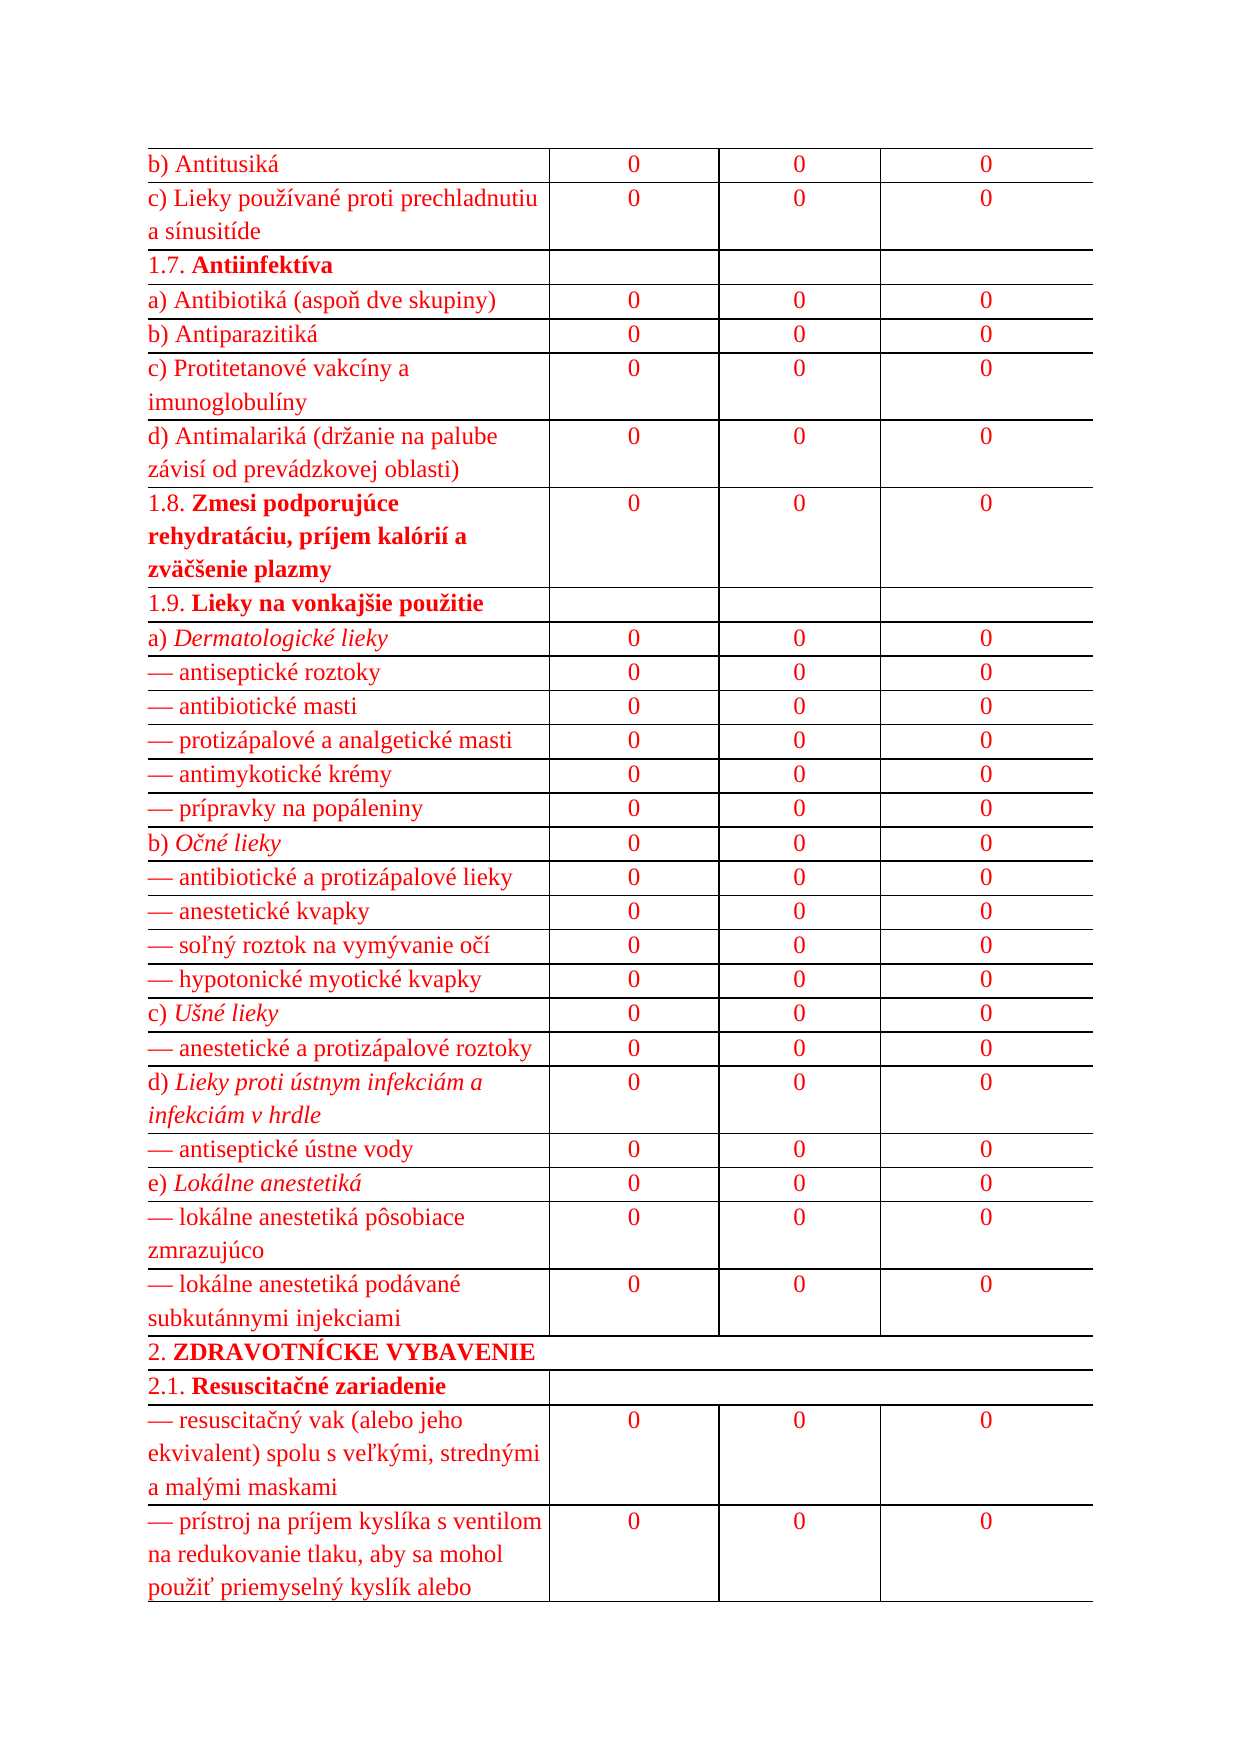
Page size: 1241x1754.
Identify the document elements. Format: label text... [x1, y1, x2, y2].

table_cell 0 [550, 354, 718, 419]
table_cell d) Lieky proti ústnym infekciám a infekciám v hrdle [148, 1067, 549, 1132]
table_cell 0 [720, 1033, 880, 1065]
table_cell 0 [881, 1270, 1092, 1335]
table_cell 0 [720, 965, 880, 997]
table_cell 0 [720, 1506, 880, 1601]
table_cell 0 [720, 657, 880, 689]
table_cell 0 [720, 320, 880, 352]
table_cell 0 [550, 1168, 718, 1201]
table_cell 0 [550, 691, 718, 724]
table_cell 0 [550, 1202, 718, 1268]
table_cell 0 [881, 1134, 1092, 1167]
table_cell [720, 251, 880, 284]
table_cell — lokálne anestetiká podávané subkutánnymi injekciami [148, 1270, 549, 1335]
table_cell 0 [720, 930, 880, 963]
table_cell 0 [550, 1134, 718, 1167]
table_cell 0 [550, 488, 718, 587]
table_cell [550, 1371, 1092, 1404]
table_cell 2. ZDRAVOTNÍCKE VYBAVENIE [148, 1337, 1092, 1369]
table_cell 0 [720, 1067, 880, 1132]
table_cell e) Lokálne anestetiká [148, 1168, 549, 1201]
table_cell a) Antibiotiká (aspoň dve skupiny) [148, 285, 549, 318]
table_cell 0 [550, 725, 718, 758]
table_cell 0 [881, 760, 1092, 792]
table_cell 1.9. Lieky na vonkajšie použitie [148, 588, 549, 621]
table_cell 0 [720, 183, 880, 249]
table_cell 0 [720, 285, 880, 318]
table_cell 0 [881, 828, 1092, 860]
table_cell 0 [720, 1202, 880, 1268]
table_cell 0 [720, 896, 880, 929]
table_cell — hypotonické myotické kvapky [148, 965, 549, 997]
table_cell [550, 588, 718, 621]
table_cell 0 [550, 760, 718, 792]
table_cell 0 [720, 421, 880, 486]
table_cell 0 [881, 999, 1092, 1031]
table_cell [881, 251, 1092, 284]
table_cell 0 [550, 930, 718, 963]
table_cell 0 [881, 149, 1092, 182]
table_cell [550, 251, 718, 284]
table_cell 0 [550, 320, 718, 352]
table_cell b) Očné lieky [148, 828, 549, 860]
table_cell 0 [720, 1168, 880, 1201]
table_cell 0 [720, 623, 880, 655]
table_cell 0 [881, 965, 1092, 997]
table_cell 0 [720, 691, 880, 724]
table_cell 0 [550, 657, 718, 689]
table_cell 0 [550, 285, 718, 318]
table_cell 0 [881, 1067, 1092, 1132]
table_cell 0 [720, 828, 880, 860]
table_cell 0 [881, 285, 1092, 318]
table_cell 0 [550, 862, 718, 894]
table_cell 0 [720, 999, 880, 1031]
table_cell — anestetické a protizápalové roztoky [148, 1033, 549, 1065]
table_cell c) Lieky používané proti prechladnutiu a sínusitíde [148, 183, 549, 249]
table_cell 0 [881, 320, 1092, 352]
table_cell 0 [550, 828, 718, 860]
table_cell a) Dermatologické lieky [148, 623, 549, 655]
table_cell [720, 588, 880, 621]
table_cell — resuscitačný vak (alebo jeho ekvivalent) spolu s veľkými, strednými a malými maskami [148, 1406, 549, 1504]
table_cell — antimykotické krémy [148, 760, 549, 792]
table_cell 0 [881, 1033, 1092, 1065]
table_cell 0 [550, 1033, 718, 1065]
table_cell 0 [550, 149, 718, 182]
table_cell 0 [550, 965, 718, 997]
table_cell 0 [881, 896, 1092, 929]
table_cell 0 [881, 1168, 1092, 1201]
table_cell 0 [881, 1202, 1092, 1268]
table_cell 0 [550, 1506, 718, 1601]
table_cell — protizápalové a analgetické masti [148, 725, 549, 758]
table_cell 0 [881, 623, 1092, 655]
table_cell 0 [881, 725, 1092, 758]
table_cell 0 [550, 999, 718, 1031]
table_cell 0 [720, 488, 880, 587]
table_cell 0 [881, 1406, 1092, 1504]
table_cell d) Antimalariká (držanie na palube závisí od prevádzkovej oblasti) [148, 421, 549, 486]
table_cell 0 [881, 1506, 1092, 1601]
table_cell 0 [720, 794, 880, 826]
table_cell 0 [550, 623, 718, 655]
table_cell — lokálne anestetiká pôsobiace zmrazujúco [148, 1202, 549, 1268]
table_cell c) Protitetanové vakcíny a imunoglobulíny [148, 354, 549, 419]
table_cell 0 [550, 1067, 718, 1132]
table_cell — antiseptické roztoky [148, 657, 549, 689]
table_cell 0 [720, 862, 880, 894]
table_cell [881, 588, 1092, 621]
table_cell 0 [720, 1134, 880, 1167]
table_cell — antibiotické a protizápalové lieky [148, 862, 549, 894]
table_cell 1.8. Zmesi podporujúce rehydratáciu, príjem kalórií a zväčšenie plazmy [148, 488, 549, 587]
table_cell 0 [881, 488, 1092, 587]
table_cell 0 [881, 862, 1092, 894]
table_cell 0 [881, 794, 1092, 826]
table_cell 0 [720, 1270, 880, 1335]
table_cell 0 [720, 149, 880, 182]
table_cell — anestetické kvapky [148, 896, 549, 929]
table_cell — antiseptické ústne vody [148, 1134, 549, 1167]
table_cell 0 [550, 794, 718, 826]
table_cell 0 [881, 183, 1092, 249]
table_cell 0 [550, 896, 718, 929]
table_cell 2.1. Resuscitačné zariadenie [148, 1371, 549, 1404]
table_cell 0 [550, 183, 718, 249]
table_cell c) Ušné lieky [148, 999, 549, 1031]
table_cell 0 [881, 657, 1092, 689]
table_cell — prípravky na popáleniny [148, 794, 549, 826]
table_cell 1.7. Antiinfektíva [148, 251, 549, 284]
table_cell 0 [720, 760, 880, 792]
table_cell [148, 1506, 549, 1601]
table_cell 0 [881, 691, 1092, 724]
table_cell — soľný roztok na vymývanie očí [148, 930, 549, 963]
table_cell 0 [550, 1270, 718, 1335]
table_cell 0 [720, 725, 880, 758]
table_cell 0 [720, 354, 880, 419]
table_cell 0 [550, 1406, 718, 1504]
table_cell 0 [881, 354, 1092, 419]
table_cell — antibiotické masti [148, 691, 549, 724]
table_cell 0 [550, 421, 718, 486]
table_cell 0 [881, 930, 1092, 963]
table_cell b) Antitusiká [148, 149, 549, 182]
table_cell 0 [720, 1406, 880, 1504]
table_cell 0 [881, 421, 1092, 486]
table_cell b) Antiparazitiká [148, 320, 549, 352]
